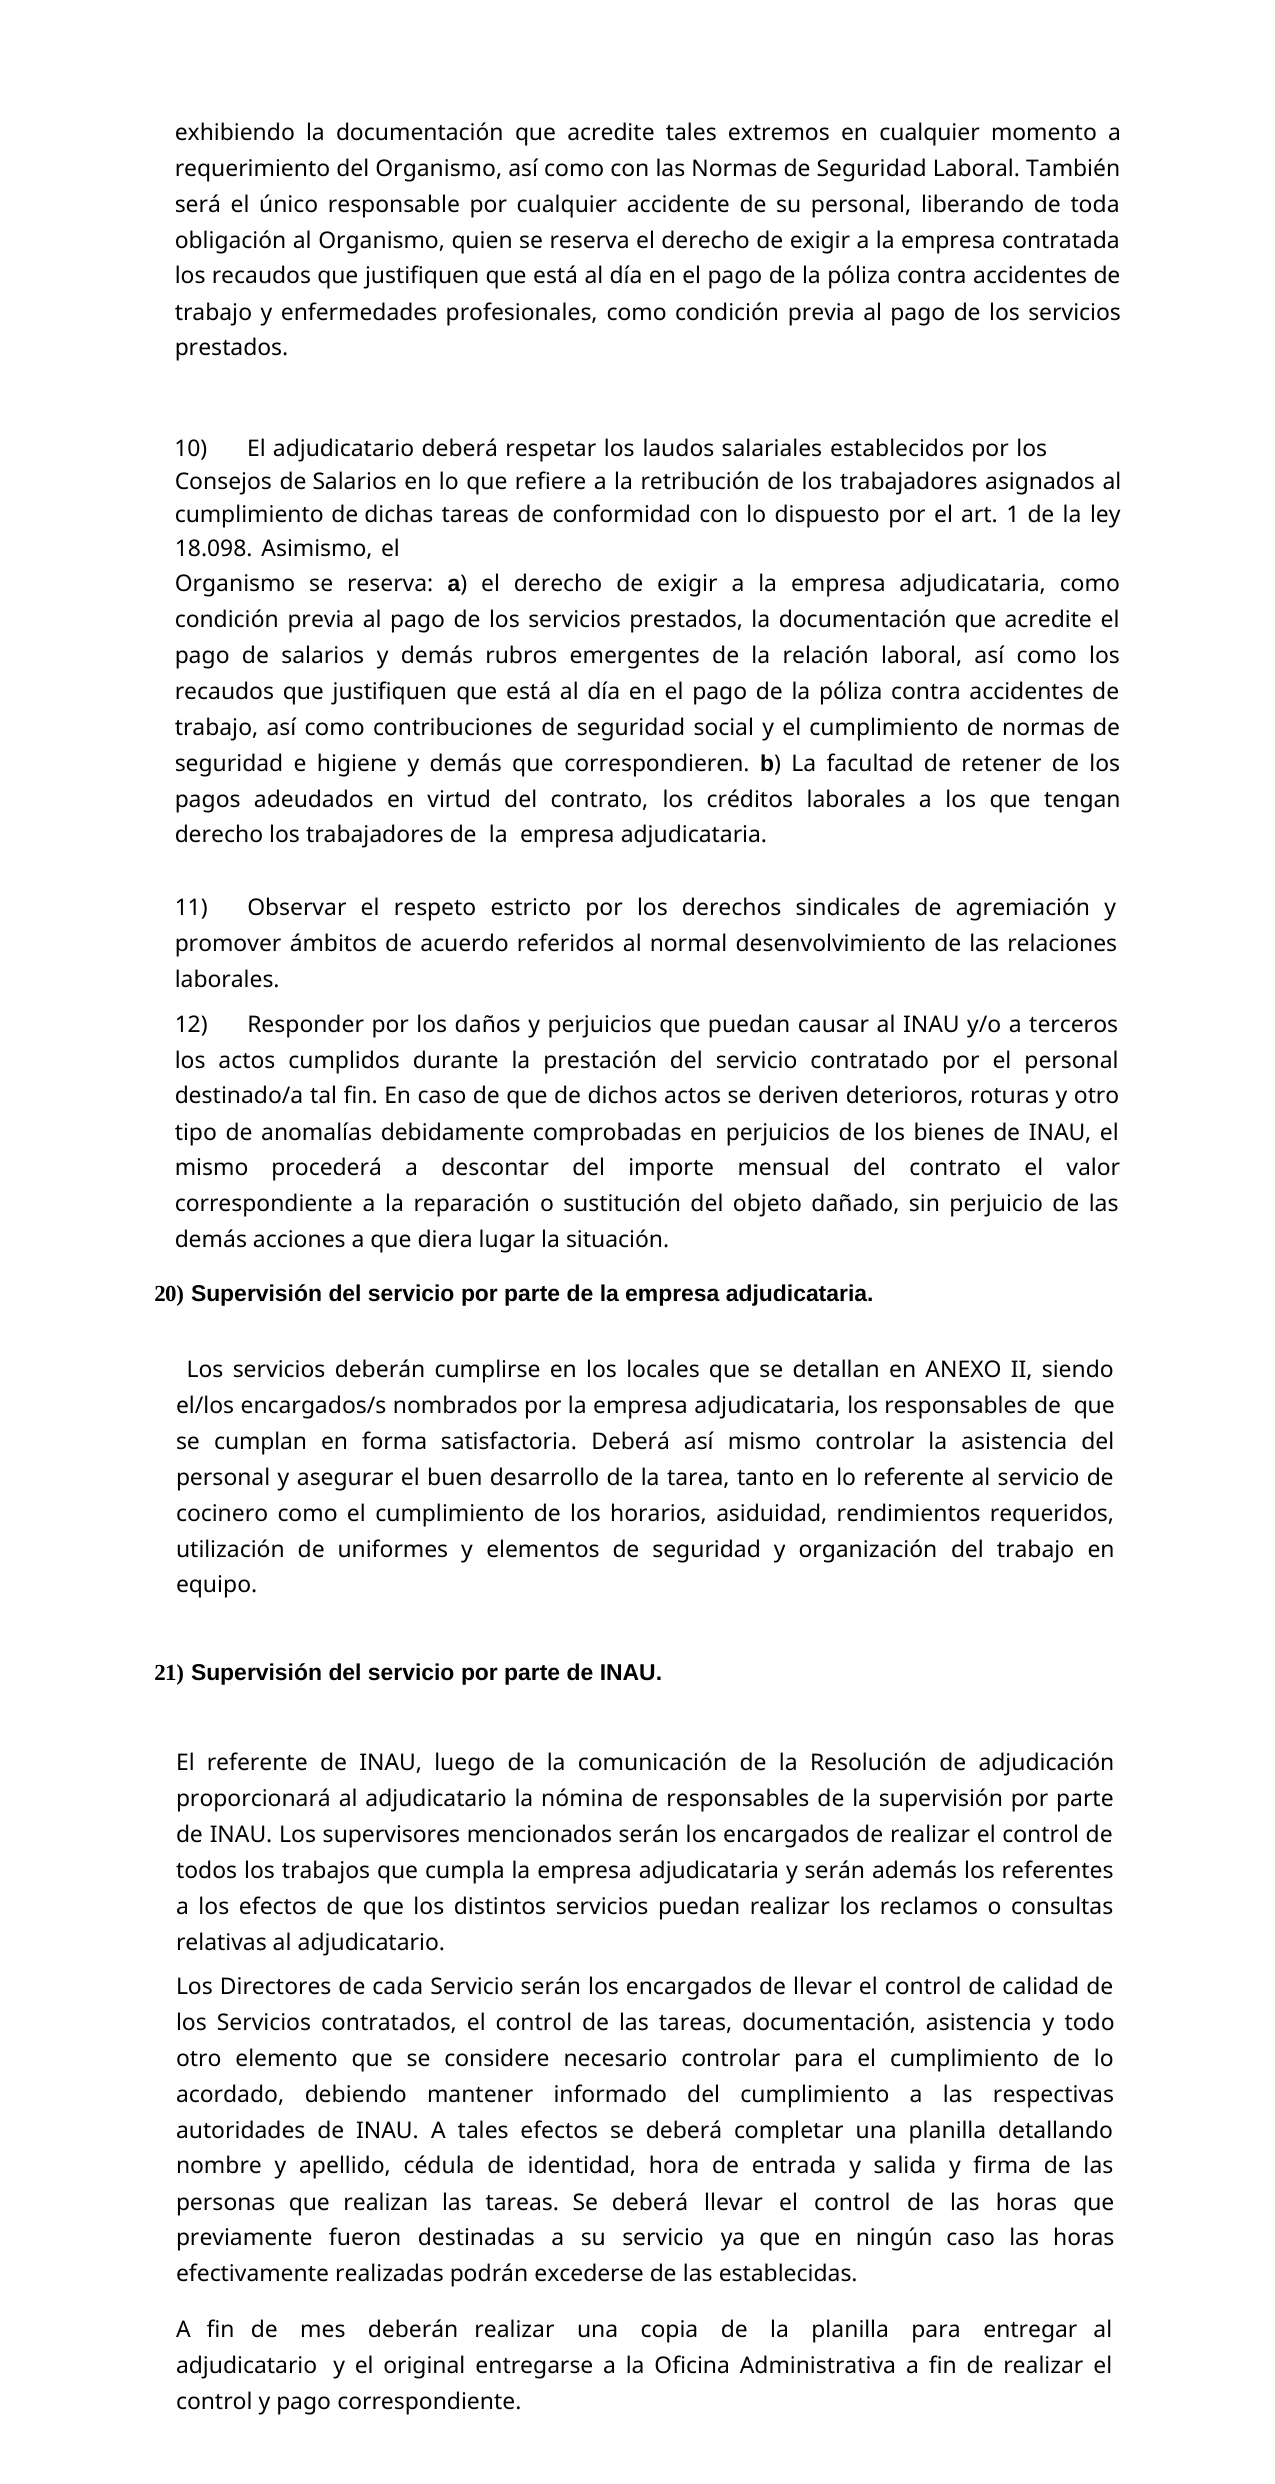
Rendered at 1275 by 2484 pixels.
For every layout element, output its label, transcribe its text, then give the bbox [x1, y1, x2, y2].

text A fin de mes deberán realizar una copia de la planilla para entregar al adjudicatario y el original entregarse a la Oficina Administrativa a fin de realizar el control y pago correspondiente. [176, 2313, 1113, 2416]
list Responder por los daños y perjuicios que puedan causar al INAU y/o a terceros los actos cumplidos durante la prestación del servicio contratado por el personal destinado/a tal fin. En caso de que de dichos actos se deriven deterioros, roturas y otro tipo de anomalías debidamente comprobadas en perjuicios de los bienes de INAU, el mismo procederá a descontar del importe mensual del contrato el valor correspondiente a la reparación o sustitución del objeto dañado, sin perjuicio de las demás acciones a que diera lugar la situación. [174, 1008, 1120, 1254]
subtitle Supervisión del servicio por parte de la empresa adjudicataria. [154, 1279, 1200, 1306]
text exhibiendo la documentación que acredite tales extremos en cualquier momento a requerimiento del Organismo, así como con las Normas de Seguridad Laboral. También será el único responsable por cualquier accidente de su personal, liberando de toda obligación al Organismo, quien se reserva el derecho de exigir a la empresa contratada los recaudos que justifiquen que está al día en el pago de la póliza contra accidentes de trabajo y enfermedades profesionales, como condición previa al pago de los servicios prestados. [174, 116, 1121, 363]
text Los Directores de cada Servicio serán los encargados de llevar el control de calidad de los Servicios contratados, el control de las tareas, documentación, asistencia y todo otro elemento que se considere necesario controlar para el cumplimiento de lo acordado, debiendo mantener informado del cumplimiento a las respectivas autoridades de INAU. A tales efectos se deberá completar una planilla detallando nombre y apellido, cédula de identidad, hora de entrada y salida y firma de las personas que realizan las tareas. Se deberá llevar el control de las horas que previamente fueron destinadas a su servicio ya que en ningún caso las horas efectivamente realizadas podrán excederse de las establecidas. [176, 1970, 1114, 2288]
subtitle Supervisión del servicio por parte de INAU. [154, 1658, 1200, 1685]
list Observar el respeto estricto por los derechos sindicales de agremiación y promover ámbitos de acuerdo referidos al normal desenvolvimiento de las relaciones laborales. [174, 891, 1118, 994]
list El adjudicatario deberá respetar los laudos salariales establecidos por los Consejos de Salarios en lo que refiere a la retribución de los trabajadores asignados al cumplimiento de dichas tareas de conformidad con lo dispuesto por el art. 1 de la ley 18.098. Asimismo, el [174, 432, 1147, 563]
text El referente de INAU, luego de la comunicación de la Resolución de adjudicación proporcionará al adjudicatario la nómina de responsables de la supervisión por parte de INAU. Los supervisores mencionados serán los encargados de realizar el control de todos los trabajos que cumpla la empresa adjudicataria y serán además los referentes a los efectos de que los distintos servicios puedan realizar los reclamos o consultas relativas al adjudicatario. [176, 1746, 1114, 1957]
text Los servicios deberán cumplirse en los locales que se detallan en ANEXO II, siendo el/los encargados/s nombrados por la empresa adjudicataria, los responsables de que se cumplan en forma satisfactoria. Deberá así mismo controlar la asistencia del personal y asegurar el buen desarrollo de la tarea, tanto en lo referente al servicio de cocinero como el cumplimiento de los horarios, asiduidad, rendimientos requeridos, utilización de uniformes y elementos de seguridad y organización del trabajo en equipo. [176, 1353, 1115, 1600]
text Organismo se reserva: a) el derecho de exigir a la empresa adjudicataria, como condición previa al pago de los servicios prestados, la documentación que acredite el pago de salarios y demás rubros emergentes de la relación laboral, así como los recaudos que justifiquen que está al día en el pago de la póliza contra accidentes de trabajo, así como contribuciones de seguridad social y el cumplimiento de normas de seguridad e higiene y demás que correspondieren. b) La facultad de retener de los pagos adeudados en virtud del contrato, los créditos laborales a los que tengan derecho los trabajadores de la empresa adjudicataria. [174, 567, 1121, 850]
